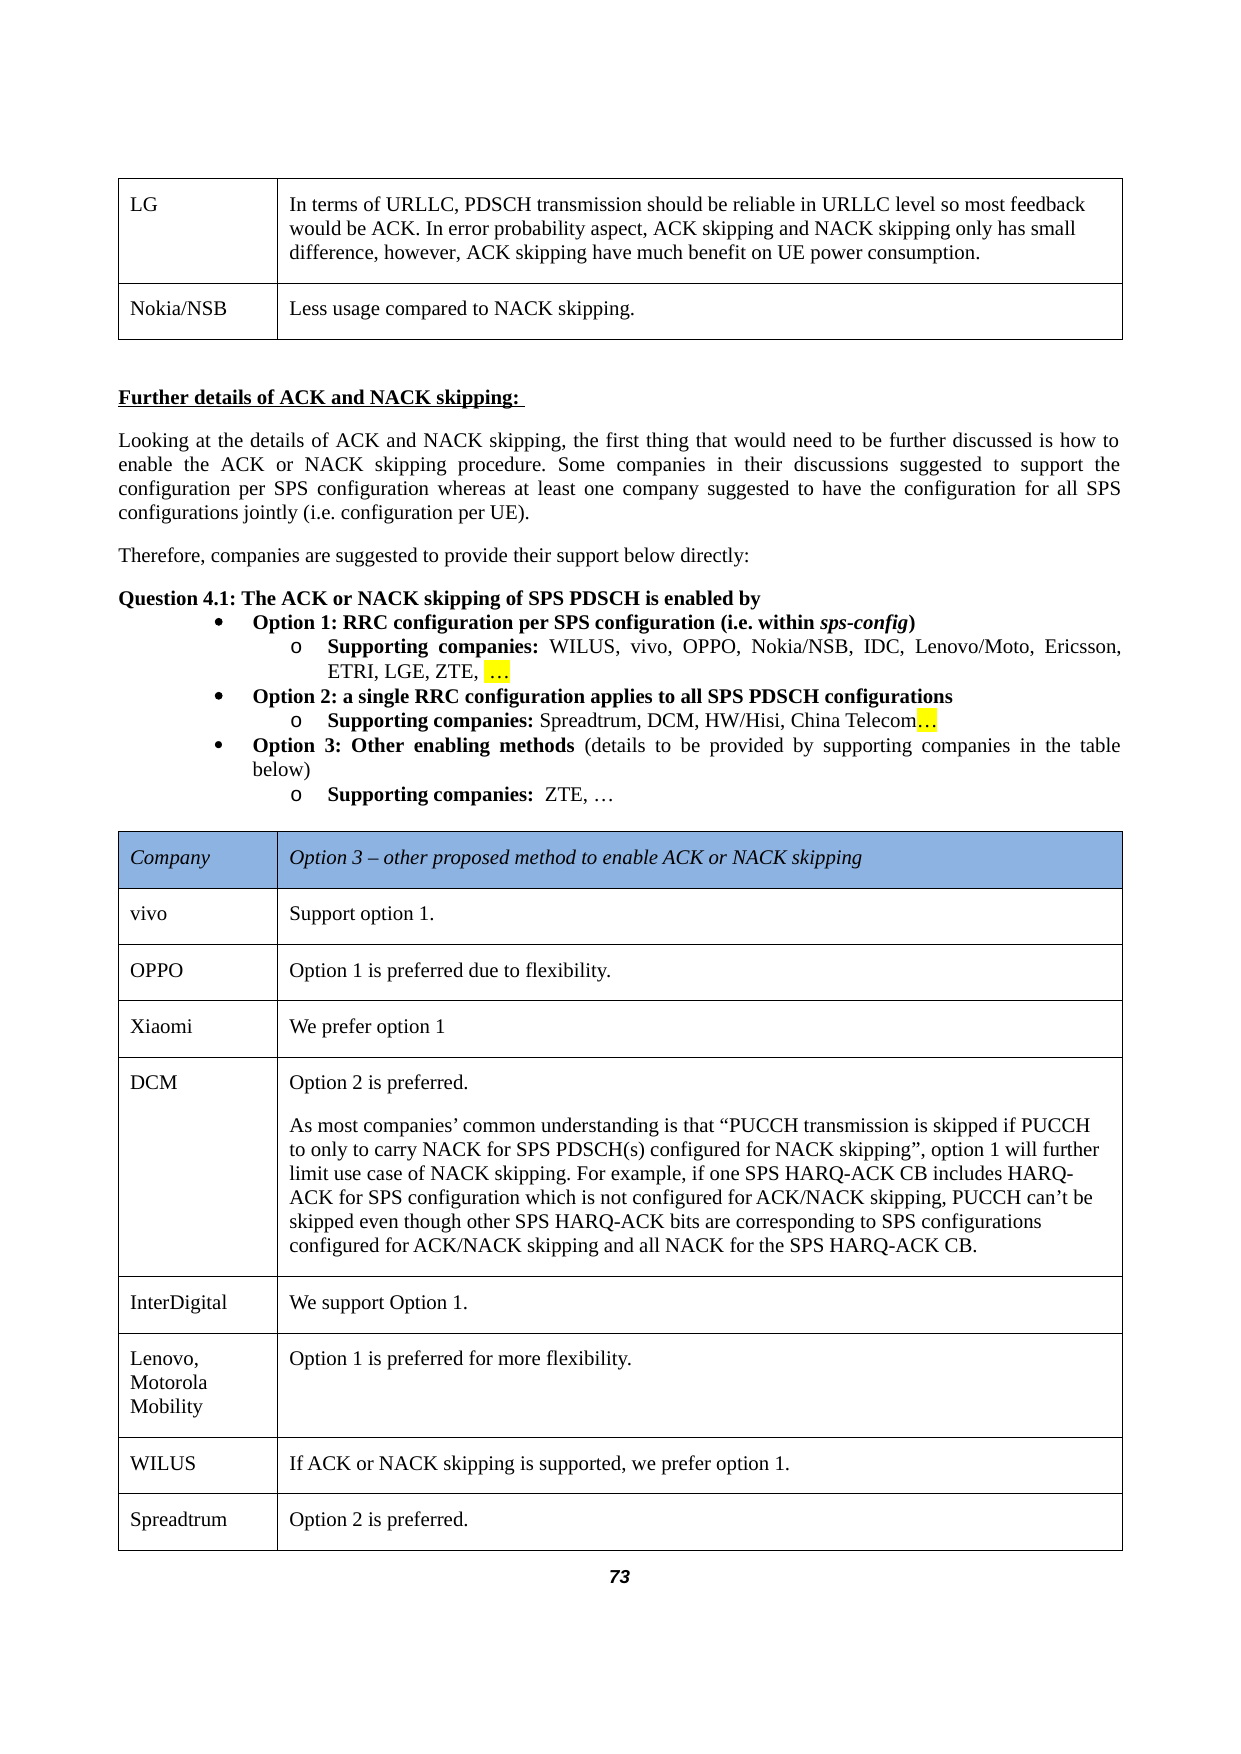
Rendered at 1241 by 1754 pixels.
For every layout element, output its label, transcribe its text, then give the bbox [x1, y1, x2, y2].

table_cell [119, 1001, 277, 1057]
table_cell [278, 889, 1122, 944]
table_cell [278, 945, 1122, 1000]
list Option 1: RRC configuration per SPS configuration (i.e. within sps-config) [215, 610, 1122, 634]
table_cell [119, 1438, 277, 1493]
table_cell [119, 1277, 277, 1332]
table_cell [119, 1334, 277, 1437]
list Option 2: a single RRC configuration applies to all SPS PDSCH configurations [215, 683, 1122, 708]
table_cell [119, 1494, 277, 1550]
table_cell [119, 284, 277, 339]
text Further details of ACK and NACK skipping: [118, 385, 1122, 409]
list Supporting companies: Spreadtrum, DCM, HW/Hisi, China Telecom… [290, 708, 1122, 733]
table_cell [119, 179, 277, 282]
list Supporting companies: WILUS, vivo, OPPO, Nokia/NSB, IDC, Lenovo/Moto, Ericsson, ETRI, LGE, ZTE, … [290, 634, 1122, 683]
list Option 3: Other enabling methods (details to be provided by supporting companies in the table below) [215, 733, 1122, 781]
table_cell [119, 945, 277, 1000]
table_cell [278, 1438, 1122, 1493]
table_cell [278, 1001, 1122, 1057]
text Therefore, companies are suggested to provide their support below directly: [118, 543, 1122, 567]
text Looking at the details of ACK and NACK skipping, the first thing that would need to be further discussed is how to enable the ACK or NACK skipping procedure. Some companies in their discussions suggested to support the configuration per SPS configuration whereas at least one company suggested to have the configuration for all SPS configurations jointly (i.e. configuration per UE). [118, 428, 1122, 524]
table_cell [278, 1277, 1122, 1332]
list Supporting companies: ZTE, … [290, 781, 1122, 807]
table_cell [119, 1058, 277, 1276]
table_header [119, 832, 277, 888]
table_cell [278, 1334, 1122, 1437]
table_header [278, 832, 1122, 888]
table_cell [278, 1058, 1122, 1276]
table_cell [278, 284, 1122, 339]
text Question 4.1: The ACK or NACK skipping of SPS PDSCH is enabled by [118, 586, 1122, 610]
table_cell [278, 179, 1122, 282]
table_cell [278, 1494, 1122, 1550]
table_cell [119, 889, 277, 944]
